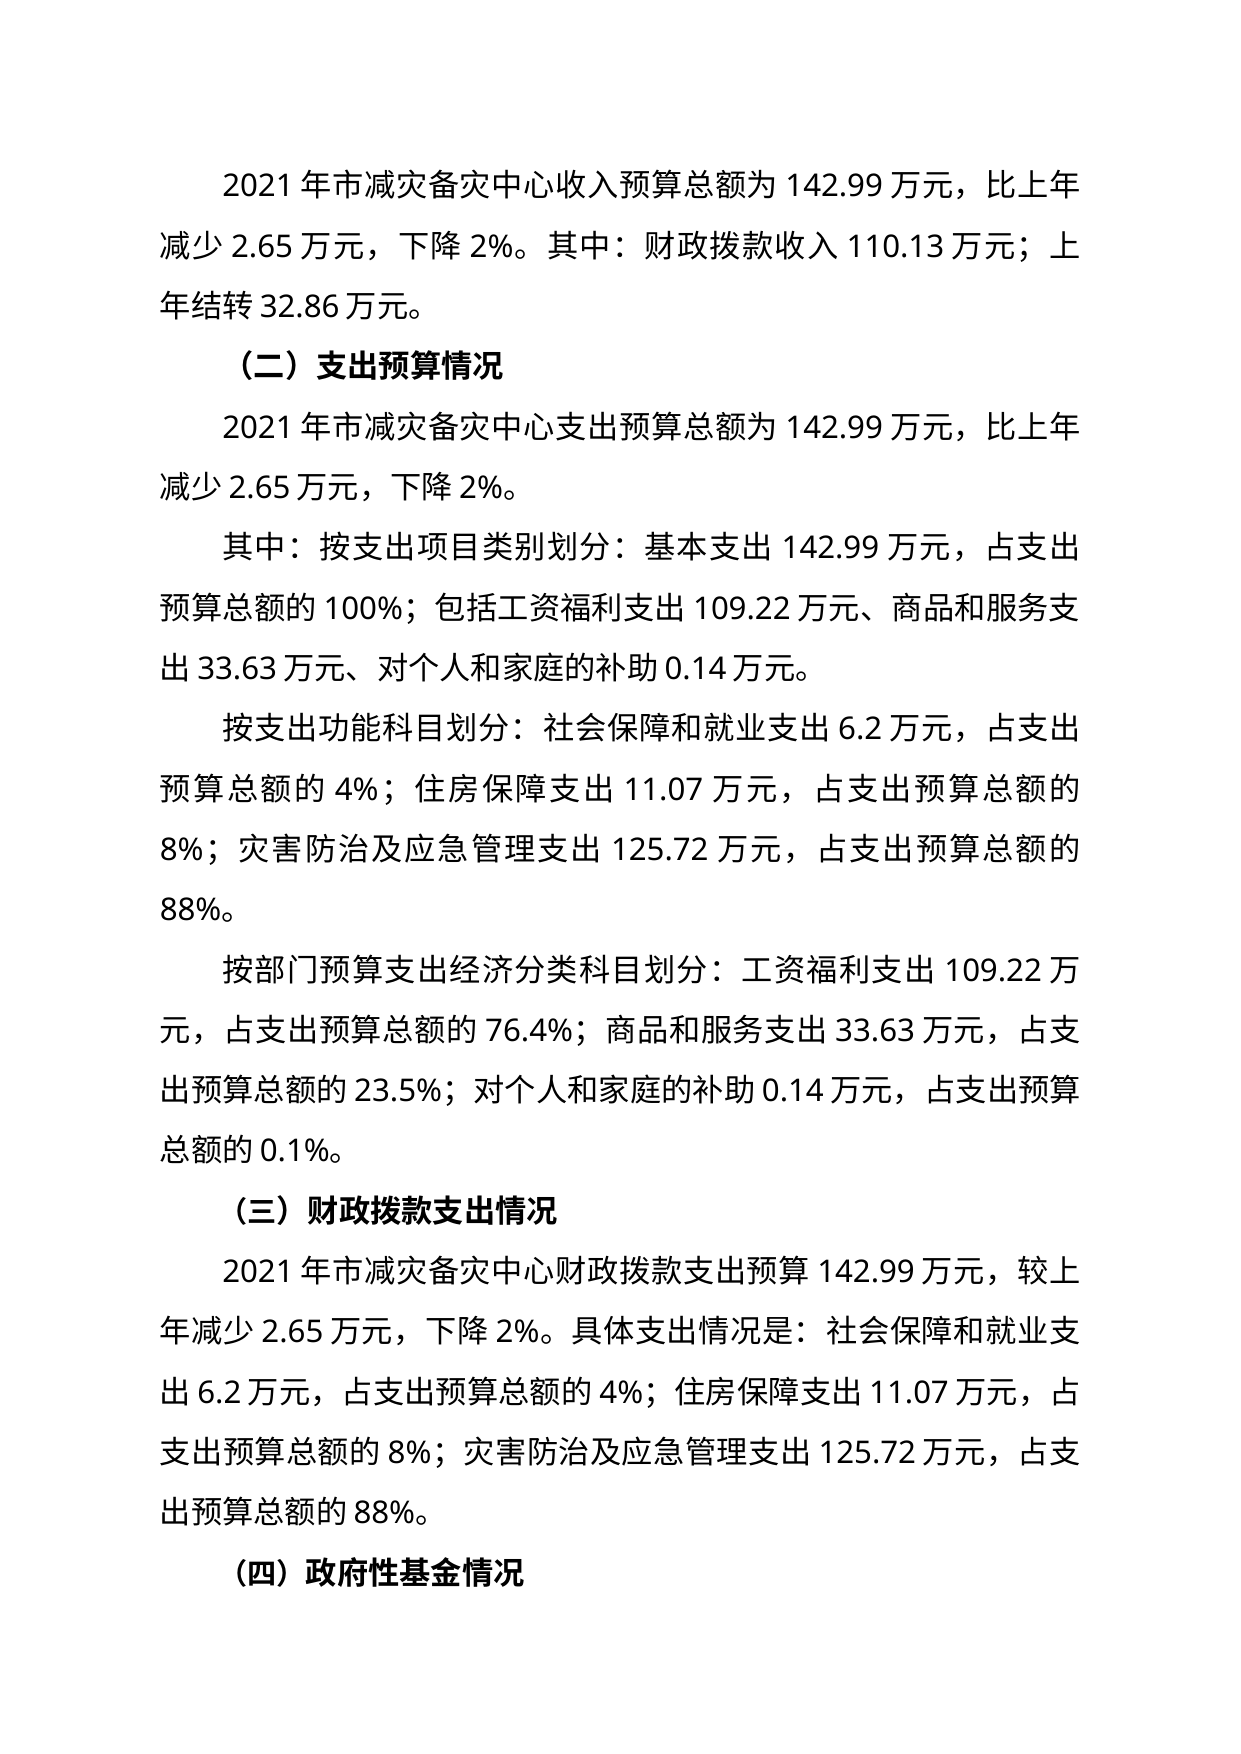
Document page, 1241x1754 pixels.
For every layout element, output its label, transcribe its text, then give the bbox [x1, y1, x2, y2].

text （二）支出预算情况 [159, 334, 1081, 394]
text 按支出功能科目划分：社会保障和就业支出6.2万元，占支出预算总额的4%；住房保障支出11.07万元，占支出预算总额的8%；灾害防治及应急管理支出125.72万元，占支出预算总额的88%。 [159, 696, 1081, 937]
text 按部门预算支出经济分类科目划分：工资福利支出109.22万元，占支出预算总额的76.4%；商品和服务支出33.63万元，占支出预算总额的23.5%；对个人和家庭的补助0.14万元，占支出预算总额的0.1%。 [159, 937, 1081, 1178]
text 2021年市减灾备灾中心收入预算总额为142.99万元，比上年减少2.65万元，下降2%。其中：财政拨款收入110.13万元；上年结转32.86万元。 [159, 153, 1081, 334]
text 2021年市减灾备灾中心财政拨款支出预算142.99万元，较上年减少2.65万元，下降2%。具体支出情况是：社会保障和就业支出6.2万元，占支出预算总额的4%；住房保障支出11.07万元，占支出预算总额的8%；灾害防治及应急管理支出125.72万元，占支出预算总额的88%。 [159, 1239, 1081, 1540]
text （四）政府性基金情况 [159, 1540, 1081, 1601]
text （三）财政拨款支出情况 [159, 1178, 1081, 1239]
text 2021年市减灾备灾中心支出预算总额为142.99万元，比上年减少2.65万元，下降2%。 [159, 394, 1081, 515]
text 其中：按支出项目类别划分：基本支出142.99万元，占支出预算总额的100%；包括工资福利支出109.22万元、商品和服务支出33.63万元、对个人和家庭的补助0.14万元。 [159, 515, 1081, 696]
